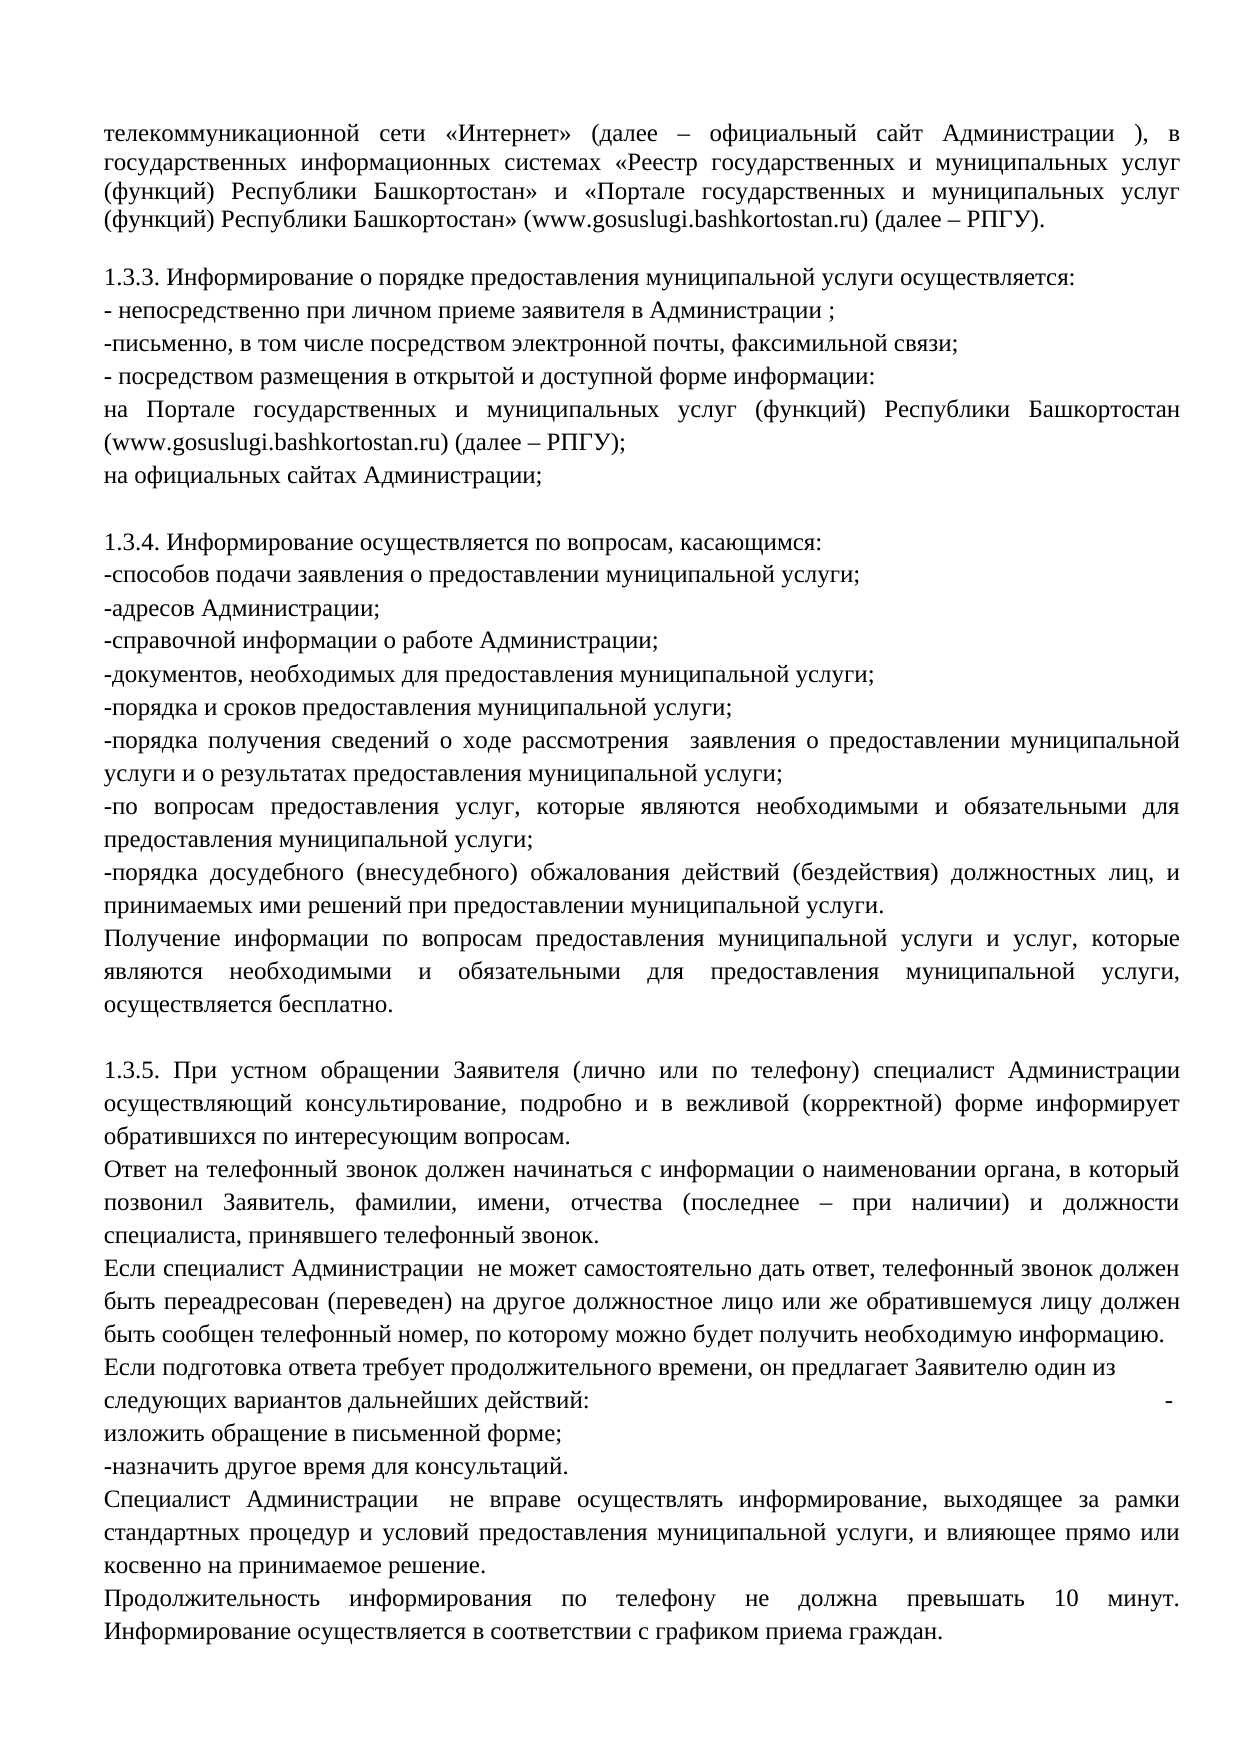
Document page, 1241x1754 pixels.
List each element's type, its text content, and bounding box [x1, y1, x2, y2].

text 1.3.5. При устном обращении Заявителя (лично или по телефону) специалист Администрации осуществляющий консультирование, подробно и в вежливой (корректной) форме информирует обратившихся по интересующим вопросам. [103, 1055, 1181, 1150]
text Если специалист Администрации не может самостоятельно дать ответ, телефонный звонок должен быть переадресован (переведен) на другое должностное лицо или же обратившемуся лицу должен быть сообщен телефонный номер, по которому можно будет получить необходимую информацию. [103, 1253, 1181, 1348]
text - непосредственно при личном приеме заявителя в Администрации ; [103, 295, 1181, 324]
text на официальных сайтах Администрации; [103, 461, 1181, 489]
text Если подготовка ответа требует продолжительного времени, он предлагает Заявителю один из следующих вариантов дальнейших действий: -изложить обращение в письменной форме; -назначить другое время для консультаций. [103, 1352, 1181, 1480]
text -документов, необходимых для предоставления муниципальной услуги; [103, 659, 1181, 687]
text 1.3.4. Информирование осуществляется по вопросам, касающимся: [103, 527, 1181, 555]
text на Портале государственных и муниципальных услуг (функций) Республики Башкортостан (www.gosuslugi.bashkortostan.ru) (далее – РПГУ); [103, 394, 1181, 456]
text 1.3.3. Информирование о порядке предоставления муниципальной услуги осуществляется: [103, 262, 1181, 291]
text Продолжительность информирования по телефону не должна превышать 10 минут. Информирование осуществляется в соответствии с графиком приема граждан. [103, 1583, 1181, 1645]
text Ответ на телефонный звонок должен начинаться с информации о наименовании органа, в который позвонил Заявитель, фамилии, имени, отчества (последнее – при наличии) и должности специалиста, принявшего телефонный звонок. [103, 1154, 1181, 1249]
text -по вопросам предоставления услуг, которые являются необходимыми и обязательными для предоставления муниципальной услуги; [103, 791, 1181, 852]
text Получение информации по вопросам предоставления муниципальной услуги и услуг, которые являются необходимыми и обязательными для предоставления муниципальной услуги, осуществляется бесплатно. [103, 923, 1181, 1018]
text -порядка досудебного (внесудебного) обжалования действий (бездействия) должностных лиц, и принимаемых ими решений при предоставлении муниципальной услуги. [103, 857, 1181, 918]
text Специалист Администрации не вправе осуществлять информирование, выходящее за рамки стандартных процедур и условий предоставления муниципальной услуги, и влияющее прямо или косвенно на принимаемое решение. [103, 1484, 1181, 1579]
text -порядка получения сведений о ходе рассмотрения заявления о предоставлении муниципальной услуги и о результатах предоставления муниципальной услуги; [103, 725, 1181, 786]
text -справочной информации о работе Администрации; [103, 626, 1181, 654]
text -адресов Администрации; [103, 593, 1181, 621]
text - посредством размещения в открытой и доступной форме информации: [103, 361, 1181, 390]
text -письменно, в том числе посредством электронной почты, факсимильной связи; [103, 328, 1181, 357]
text -порядка и сроков предоставления муниципальной услуги; [103, 692, 1181, 720]
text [103, 118, 1181, 233]
text -способов подачи заявления о предоставлении муниципальной услуги; [103, 559, 1181, 588]
